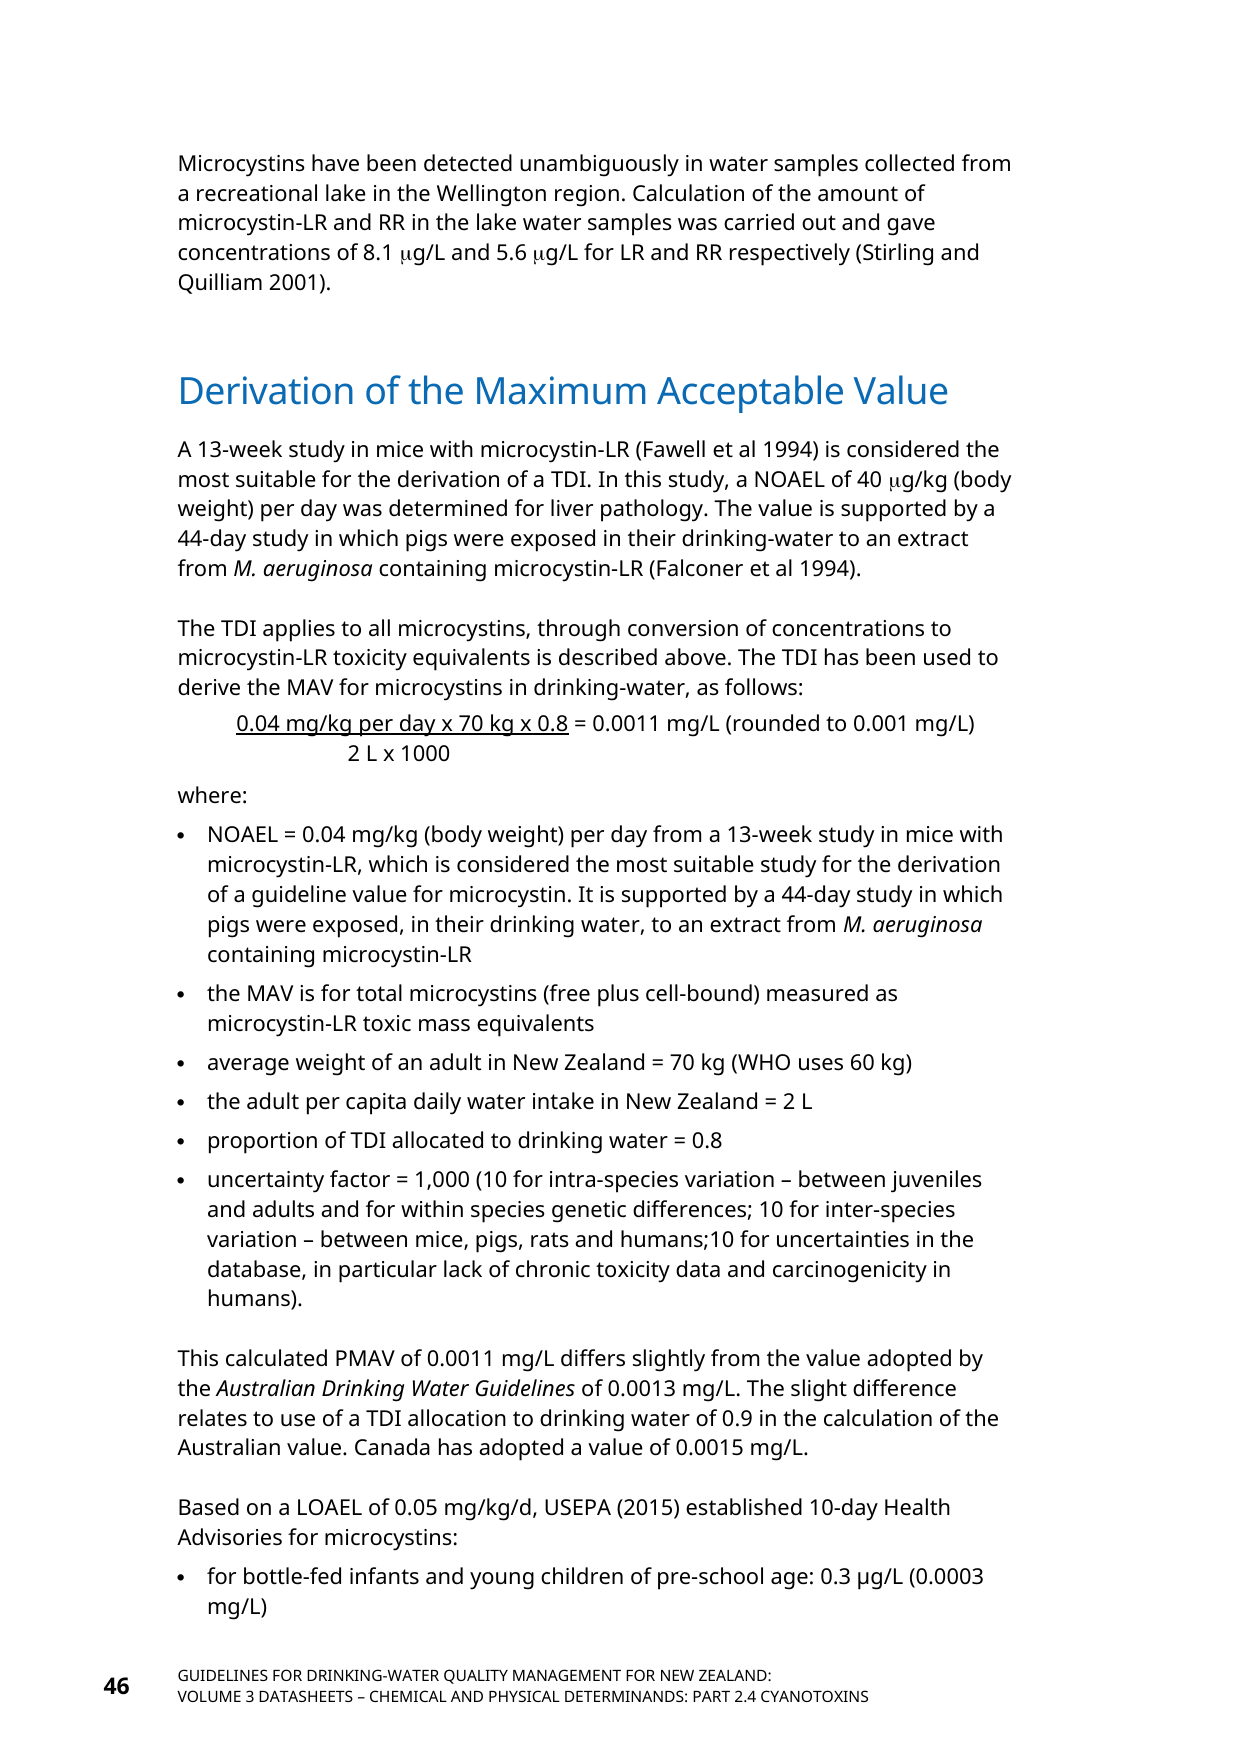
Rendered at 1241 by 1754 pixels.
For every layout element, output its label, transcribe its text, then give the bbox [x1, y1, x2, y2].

text where: [177, 780, 1019, 810]
text the adult per capita daily water intake in New Zealand = 2 L [177, 1086, 1019, 1116]
text 2 L x 1000 [177, 738, 1019, 768]
text Based on a LOAEL of 0.05 mg/kg/d, USEPA (2015) established 10-day Health Advisories for microcystins: [177, 1492, 1019, 1551]
text NOAEL = 0.04 mg/kg (body weight) per day from a 13-week study in mice with microcystin-LR, which is considered the most suitable study for the derivation of a guideline value for microcystin. It is supported by a 44-day study in which pigs were exposed, in their drinking water, to an extract from M. aeruginosa containing microcystin-LR [177, 819, 1019, 968]
text average weight of an adult in New Zealand = 70 kg (WHO uses 60 kg) [177, 1047, 1019, 1076]
text A 13-week study in mice with microcystin-LR (Fawell et al 1994) is considered the most suitable for the derivation of a TDI. In this study, a NOAEL of 40 g/kg (body weight) per day was determined for liver pathology. The value is supported by a 44-day study in which pigs were exposed in their drinking-water to an extract from M. aeruginosa containing microcystin-LR (Falconer et al 1994). [177, 434, 1019, 583]
text proportion of TDI allocated to drinking water = 0.8 [177, 1125, 1019, 1155]
text for bottle-fed infants and young children of pre-school age: 0.3 μg/L (0.0003 mg/L) [177, 1561, 1019, 1620]
text Microcystins have been detected unambiguously in water samples collected from a recreational lake in the Wellington region. Calculation of the amount of microcystin-LR and RR in the lake water samples was carried out and gave concentrations of 8.1 g/L and 5.6 g/L for LR and RR respectively (Stirling and Quilliam 2001). [177, 148, 1019, 297]
text uncertainty factor = 1,000 (10 for intra-species variation – between juveniles and adults and for within species genetic differences; 10 for inter-species variation – between mice, pigs, rats and humans;10 for uncertainties in the database, in particular lack of chronic toxicity data and carcinogenicity in humans). [177, 1164, 1019, 1313]
text The TDI applies to all microcystins, through conversion of concentrations to microcystin-LR toxicity equivalents is described above. The TDI has been used to derive the MAV for microcystins in drinking-water, as follows: [177, 612, 1019, 702]
subtitle Derivation of the Maximum Acceptable Value [177, 364, 1019, 415]
text This calculated PMAV of 0.0011 mg/L differs slightly from the value adopted by the Australian Drinking Water Guidelines of 0.0013 mg/L. The slight difference relates to use of a TDI allocation to drinking water of 0.9 in the calculation of the Australian value. Canada has adopted a value of 0.0015 mg/L. [177, 1343, 1019, 1462]
text the MAV is for total microcystins (free plus cell-bound) measured as microcystin-LR toxic mass equivalents [177, 978, 1019, 1037]
text 0.04 mg/kg per day x 70 kg x 0.8 = 0.0011 mg/L (rounded to 0.001 mg/L) [236, 708, 1019, 738]
